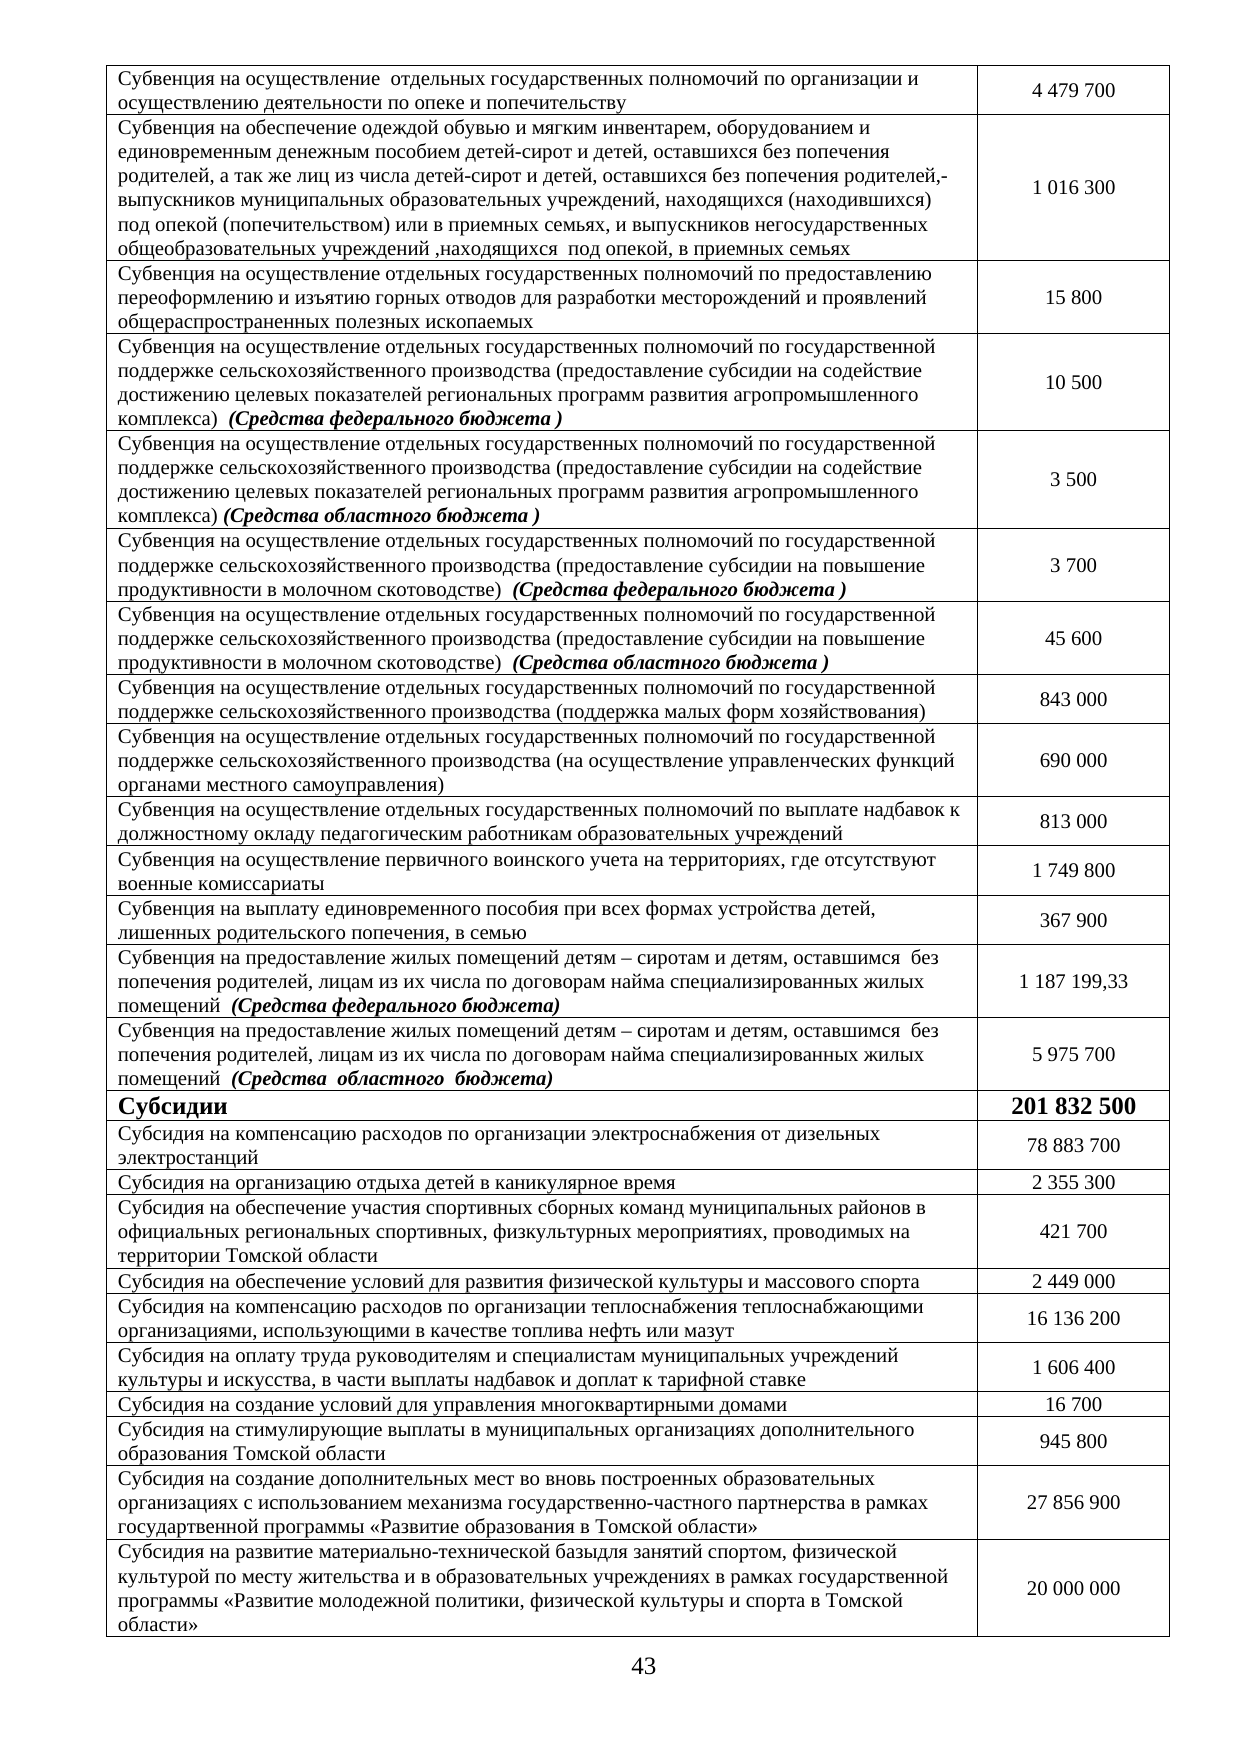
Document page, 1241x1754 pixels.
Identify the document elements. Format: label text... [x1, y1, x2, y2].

table_cell Субсидия на оплату труда руководителям и специалистам муниципальных учреждений культуры и искусства, в части выплаты надбавок и доплат к тарифной ставке [107, 1343, 977, 1391]
table_cell 421 700 [978, 1195, 1169, 1267]
table_cell Субсидия на организацию отдыха детей в каникулярное время [107, 1170, 977, 1194]
table_cell 3 500 [978, 431, 1169, 527]
table_cell Субсидия на компенсацию расходов по организации электроснабжения от дизельных электростанций [107, 1121, 977, 1169]
table_cell 1 187 199,33 [978, 945, 1169, 1017]
table_cell Субвенция на осуществление отдельных государственных полномочий по предоставлению переоформлению и изъятию горных отводов для разработки месторождений и проявлений общераспространенных полезных ископаемых [107, 261, 977, 333]
table_cell 2 449 000 [978, 1269, 1169, 1293]
table_cell 367 900 [978, 896, 1169, 944]
table_cell Субвенция на осуществление отдельных государственных полномочий по организации и осуществлению деятельности по опеке и попечительству [107, 66, 977, 114]
table_cell Субвенция на осуществление первичного воинского учета на территориях, где отсутствуют военные комиссариаты [107, 846, 977, 894]
table_cell 813 000 [978, 797, 1169, 845]
table_cell Субсидия на стимулирующие выплаты в муниципальных организациях дополнительного образования Томской области [107, 1417, 977, 1465]
table_cell Субвенция на осуществление отдельных государственных полномочий по государственной поддержке сельскохозяйственного производства (предоставление субсидии на повышение продуктивности в молочном скотоводстве) (Средства областного бюджета ) [107, 602, 977, 674]
table_cell Субвенция на осуществление отдельных государственных полномочий по государственной поддержке сельскохозяйственного производства (предоставление субсидии на содействие достижению целевых показателей региональных программ развития агропромышленного комплекса) (Средства федерального бюджета ) [107, 334, 977, 430]
table_cell Субсидия на создание дополнительных мест во вновь построенных образовательных организациях с использованием механизма государственно-частного партнерства в рамках государтвенной программы «Развитие образования в Томской области» [107, 1466, 977, 1538]
table_cell Субвенция на осуществление отдельных государственных полномочий по государственной поддержке сельскохозяйственного производства (предоставление субсидии на содействие достижению целевых показателей региональных программ развития агропромышленного комплекса) (Средства областного бюджета ) [107, 431, 977, 527]
table_cell Субсидия на создание условий для управления многоквартирными домами [107, 1392, 977, 1416]
table_cell 690 000 [978, 724, 1169, 796]
table_cell 16 136 200 [978, 1294, 1169, 1342]
table_cell Субвенция на выплату единовременного пособия при всех формах устройства детей, лишенных родительского попечения, в семью [107, 896, 977, 944]
table_cell 1 749 800 [978, 846, 1169, 894]
table_cell Субвенция на осуществление отдельных государственных полномочий по выплате надбавок к должностному окладу педагогическим работникам образовательных учреждений [107, 797, 977, 845]
table_cell 3 700 [978, 529, 1169, 601]
table_cell 27 856 900 [978, 1466, 1169, 1538]
table_cell Субвенция на обеспечение одеждой обувью и мягким инвентарем, оборудованием и единовременным денежным пособием детей-сирот и детей, оставшихся без попечения родителей, а так же лиц из числа детей-сирот и детей, оставшихся без попечения родителей,- выпускников муниципальных образовательных учреждений, находящихся (находившихся) под опекой (попечительством) или в приемных семьях, и выпускников негосударственных общеобразовательных учреждений ,находящихся под опекой, в приемных семьях [107, 115, 977, 259]
table_cell 20 000 000 [978, 1540, 1169, 1636]
table_cell Субвенция на предоставление жилых помещений детям – сиротам и детям, оставшимся без попечения родителей, лицам из их числа по договорам найма специализированных жилых помещений (Средства федерального бюджета) [107, 945, 977, 1017]
table_cell 2 355 300 [978, 1170, 1169, 1194]
table_cell Субсидии [107, 1091, 977, 1120]
table_cell 945 800 [978, 1417, 1169, 1465]
table_cell Субсидия на развитие материально-технической базыдля занятий спортом, физической культурой по месту жительства и в образовательных учреждениях в рамках государственной программы «Развитие молодежной политики, физической культуры и спорта в Томской области» [107, 1540, 977, 1636]
table_cell 1 606 400 [978, 1343, 1169, 1391]
table_cell Субсидия на обеспечение участия спортивных сборных команд муниципальных районов в официальных региональных спортивных, физкультурных мероприятиях, проводимых на территории Томской области [107, 1195, 977, 1267]
table_cell 1 016 300 [978, 115, 1169, 259]
table_cell 10 500 [978, 334, 1169, 430]
table_cell 15 800 [978, 261, 1169, 333]
table_cell 5 975 700 [978, 1018, 1169, 1090]
table_cell Субвенция на предоставление жилых помещений детям – сиротам и детям, оставшимся без попечения родителей, лицам из их числа по договорам найма специализированных жилых помещений (Средства областного бюджета) [107, 1018, 977, 1090]
table_cell 45 600 [978, 602, 1169, 674]
table_cell Субвенция на осуществление отдельных государственных полномочий по государственной поддержке сельскохозяйственного производства (на осуществление управленческих функций органами местного самоуправления) [107, 724, 977, 796]
table_cell 4 479 700 [978, 66, 1169, 114]
table_cell Субсидия на обеспечение условий для развития физической культуры и массового спорта [107, 1269, 977, 1293]
table_cell 78 883 700 [978, 1121, 1169, 1169]
table_cell 201 832 500 [978, 1091, 1169, 1120]
table_cell Субвенция на осуществление отдельных государственных полномочий по государственной поддержке сельскохозяйственного производства (предоставление субсидии на повышение продуктивности в молочном скотоводстве) (Средства федерального бюджета ) [107, 529, 977, 601]
table_cell Субсидия на компенсацию расходов по организации теплоснабжения теплоснабжающими организациями, использующими в качестве топлива нефть или мазут [107, 1294, 977, 1342]
table_cell 843 000 [978, 675, 1169, 723]
table_cell 16 700 [978, 1392, 1169, 1416]
table_cell Субвенция на осуществление отдельных государственных полномочий по государственной поддержке сельскохозяйственного производства (поддержка малых форм хозяйствования) [107, 675, 977, 723]
